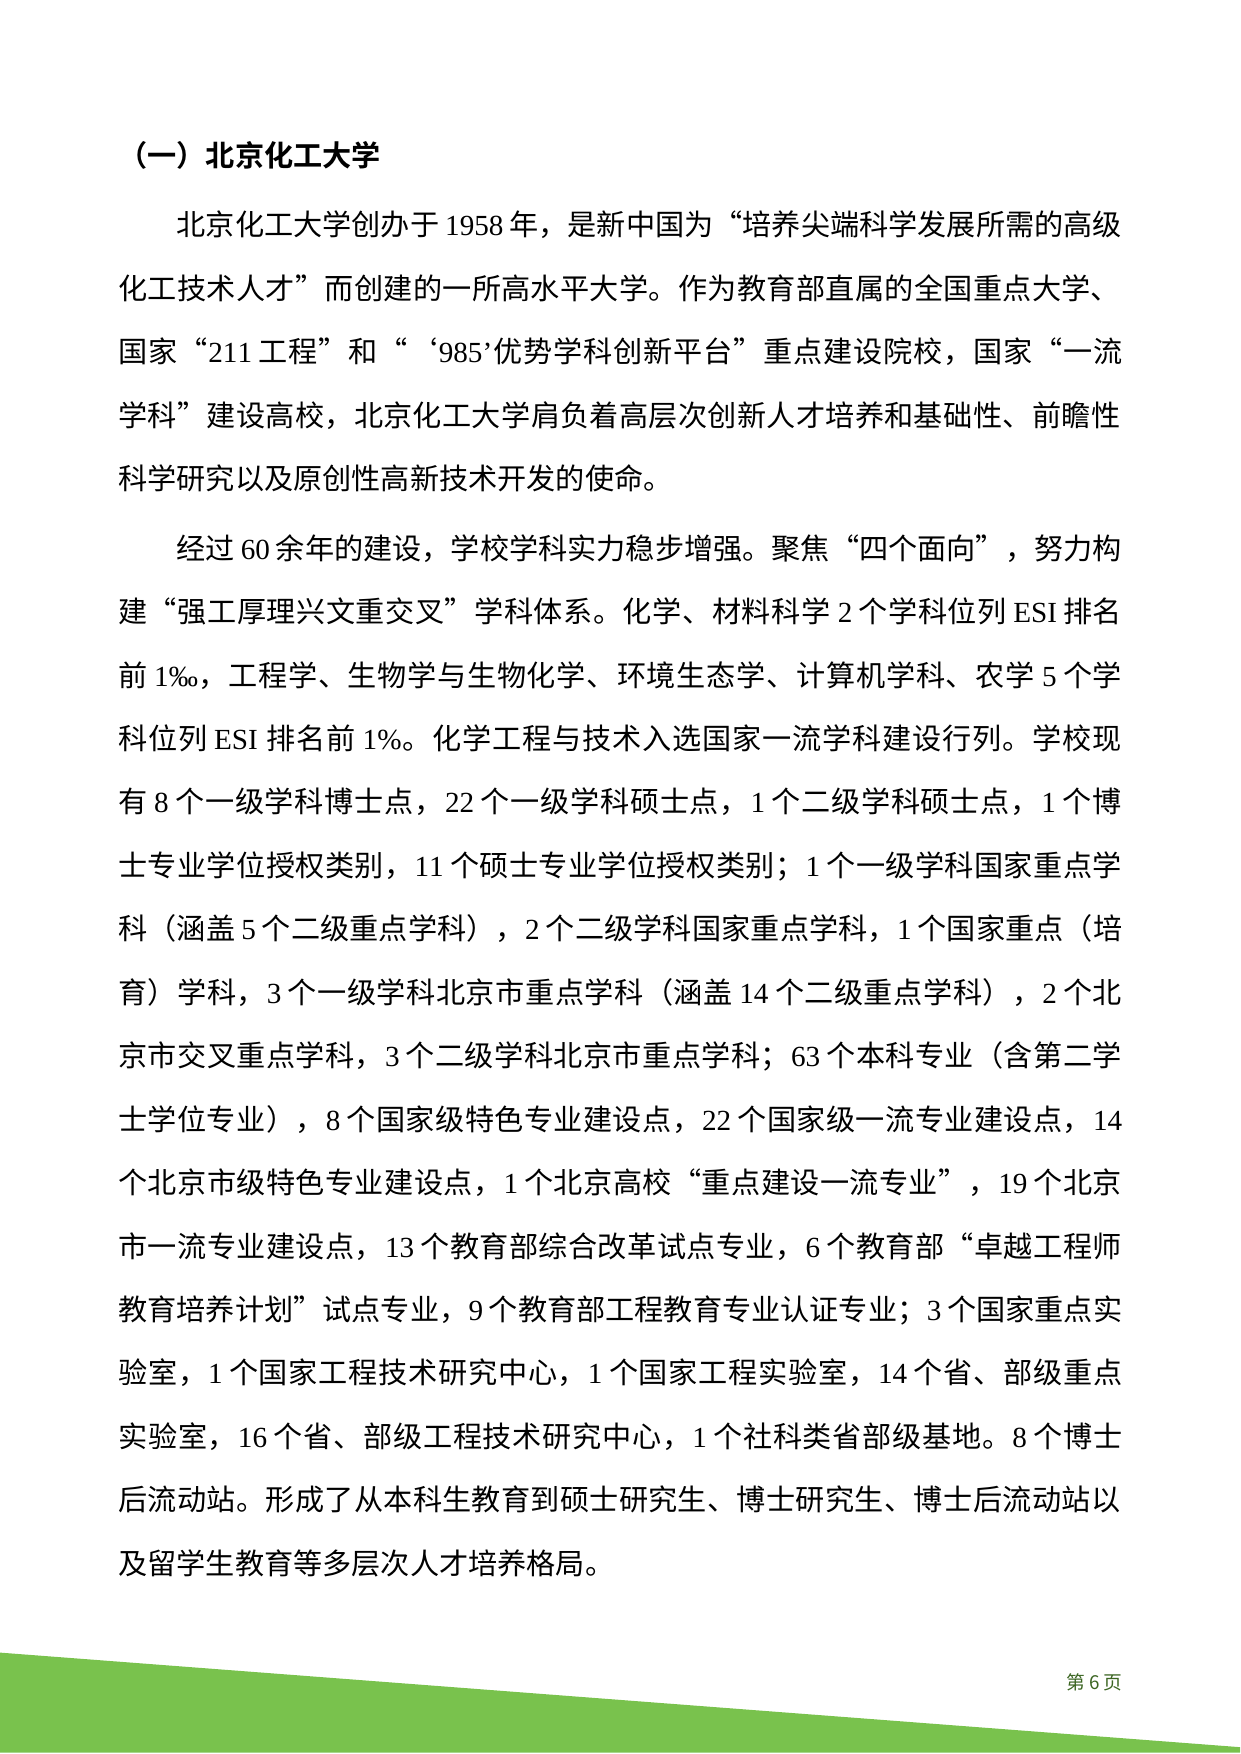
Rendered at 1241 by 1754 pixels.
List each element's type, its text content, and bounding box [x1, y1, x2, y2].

text 北京化工大学创办于1958年，是新中国为“培养尖端科学发展所需的高级化工技术人才”而创建的一所高水平大学。作为教育部直属的全国重点大学、国家“211工程”和“‘985’优势学科创新平台”重点建设院校，国家“一流学科”建设高校，北京化工大学肩负着高层次创新人才培养和基础性、前瞻性科学研究以及原创性高新技术开发的使命。 [118, 202, 1122, 498]
text 经过60余年的建设，学校学科实力稳步增强。聚焦“四个面向”，努力构建“强工厚理兴文重交叉”学科体系。化学、材料科学2个学科位列ESI排名前1‰，工程学、生物学与生物化学、环境生态学、计算机学科、农学5个学科位列ESI 排名前1%。化学工程与技术入选国家一流学科建设行列。学校现有8个一级学科博士点，22个一级学科硕士点，1个二级学科硕士点，1个博士专业学位授权类别，11个硕士专业学位授权类别；1个一级学科国家重点学科（涵盖5个二级重点学科），2个二级学科国家重点学科，1个国家重点（培育）学科，3个一级学科北京市重点学科（涵盖14个二级重点学科），2个北京市交叉重点学科，3个二级学科北京市重点学科；63个本科专业（含第二学士学位专业），8个国家级特色专业建设点，22个国家级一流专业建设点，14个北京市级特色专业建设点，1个北京高校“重点建设一流专业”，19个北京市一流专业建设点，13个教育部综合改革试点专业，6个教育部“卓越工程师教育培养计划”试点专业，9个教育部工程教育专业认证专业；3个国家重点实验室，1个国家工程技术研究中心，1个国家工程实验室，14个省、部级重点实验室，16个省、部级工程技术研究中心，1个社科类省部级基地。8个博士后流动站。形成了从本科生教育到硕士研究生、博士研究生、博士后流动站以及留学生教育等多层次人才培养格局。 [118, 525, 1122, 1583]
text （一）北京化工大学 [118, 132, 1122, 174]
